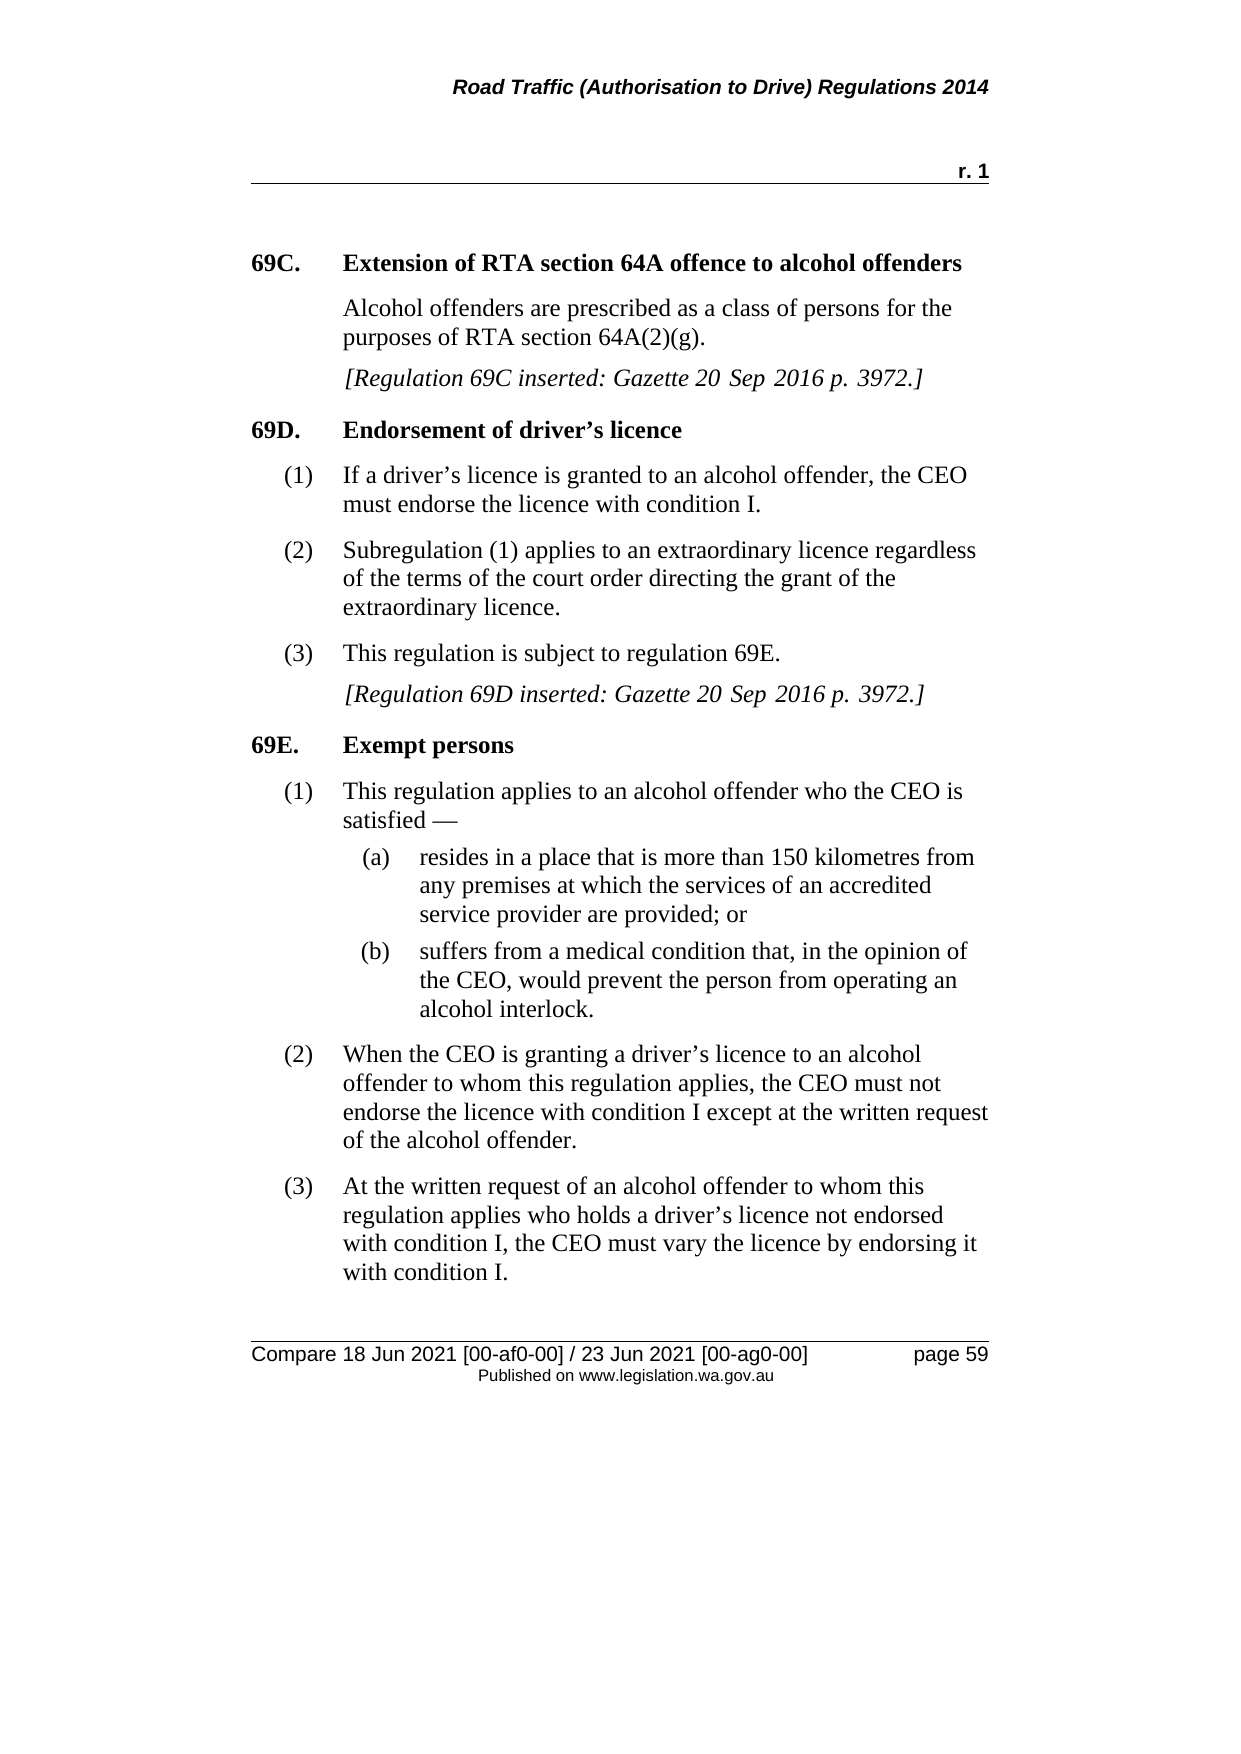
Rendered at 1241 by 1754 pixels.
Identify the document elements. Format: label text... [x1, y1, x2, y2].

text [Regulation 69C inserted: Gazette 20 Sep 2016 p. 3972.] [251, 363, 989, 392]
text (3) At the written request of an alcohol offender to whom this regulation applies who holds a driver’s licence not endorsed with condition I, the CEO must vary the licence by endorsing it with condition I. [251, 1171, 989, 1286]
subtitle 69C. Extension of RTA section 64A offence to alcohol offenders [251, 248, 989, 277]
subtitle 69E. Exempt persons [251, 731, 989, 759]
text Alcohol offenders are prescribed as a class of persons for the purposes of RTA section 64A(2)(g). [251, 293, 989, 351]
subtitle 69D. Endorsement of driver’s licence [251, 415, 989, 444]
text (1) This regulation applies to an alcohol offender who the CEO is satisfied — [251, 776, 989, 833]
text (b) suffers from a medical condition that, in the opinion of the CEO, would prevent the person from operating an alcohol interlock. [251, 936, 989, 1023]
text [Regulation 69D inserted: Gazette 20 Sep 2016 p. 3972.] [251, 679, 989, 708]
text (2) When the CEO is granting a driver’s licence to an alcohol offender to whom this regulation applies, the CEO must not endorse the licence with condition I except at the written request of the alcohol offender. [251, 1039, 989, 1154]
text (3) This regulation is subject to regulation 69E. [251, 638, 989, 666]
text (a) resides in a place that is more than 150 kilometres from any premises at which the services of an accredited service provider are provided; or [251, 842, 989, 928]
text (1) If a driver’s licence is granted to an alcohol offender, the CEO must endorse the licence with condition I. [251, 461, 989, 518]
text (2) Subregulation (1) applies to an extraordinary licence regardless of the terms of the court order directing the grant of the extraordinary licence. [251, 535, 989, 621]
